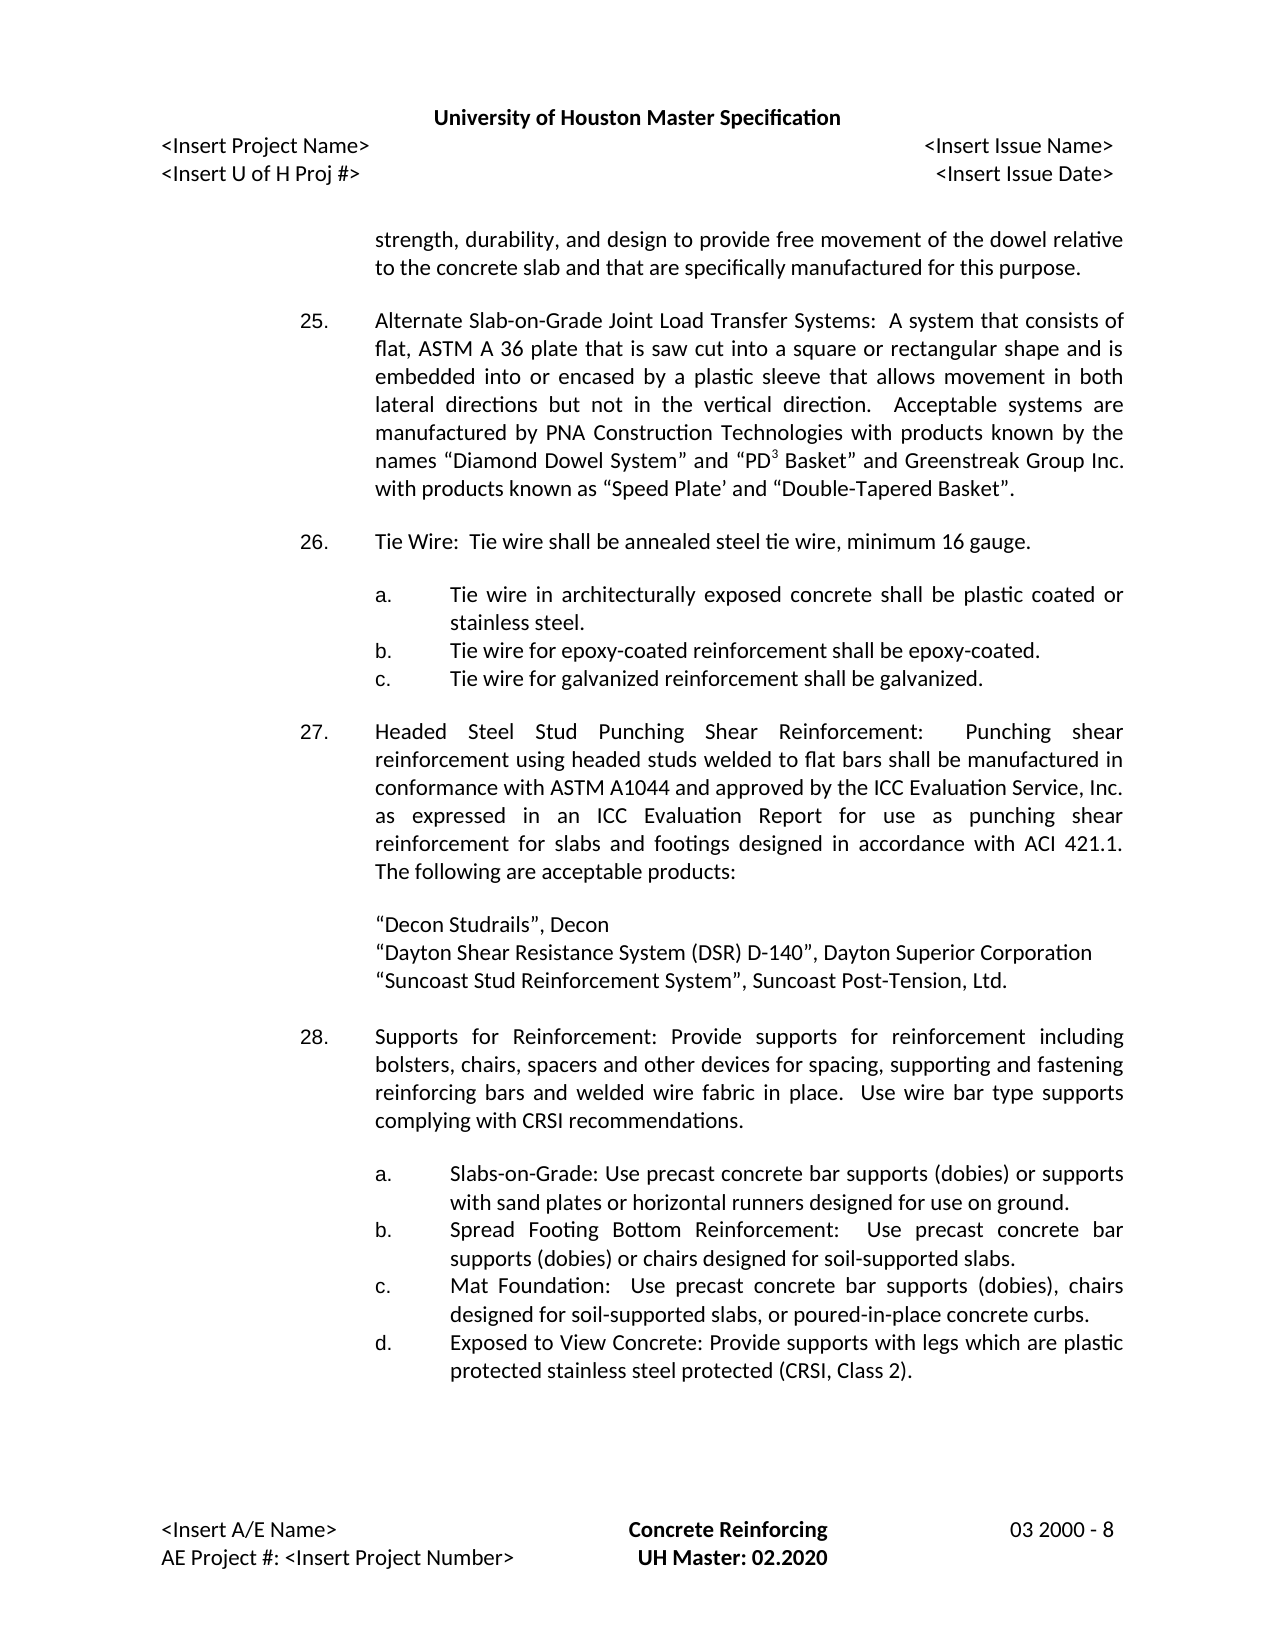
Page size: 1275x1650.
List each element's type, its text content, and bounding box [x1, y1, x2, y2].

text “Decon Studrails”, Decon [150, 910, 1125, 938]
text Mat Foundation: Use precast concrete bar supports (dobies), chairs designed for soil-supported slabs, or poured-in-place concrete curbs. [375, 1272, 1125, 1328]
text Alternate Slab-on-Grade Joint Load Transfer Systems: A system that consists of flat, ASTM A 36 plate that is saw cut into a square or rectangular shape and is embedded into or encased by a plastic sleeve that allows movement in both lateral directions but not in the vertical direction. Acceptable systems are manufactured by PNA Construction Technologies with products known by the names “Diamond Dowel System” and “PD3 Basket” and Greenstreak Group Inc. with products known as “Speed Plate’ and “Double-Tapered Basket”. [300, 306, 1125, 502]
text Tie Wire: Tie wire shall be annealed steel tie wire, minimum 16 gauge. [300, 527, 1125, 555]
text Spread Footing Bottom Reinforcement: Use precast concrete bar supports (dobies) or chairs designed for soil-supported slabs. [375, 1216, 1125, 1272]
text Tie wire for galvanized reinforcement shall be galvanized. [375, 664, 1125, 692]
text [300, 225, 1125, 281]
text “Suncoast Stud Reinforcement System”, Suncoast Post-Tension, Ltd. [150, 966, 1125, 994]
text Headed Steel Stud Punching Shear Reinforcement: Punching shear reinforcement using headed studs welded to flat bars shall be manufactured in conformance with ASTM A1044 and approved by the ICC Evaluation Service, Inc. as expressed in an ICC Evaluation Report for use as punching shear reinforcement for slabs and footings designed in accordance with ACI 421.1. The following are acceptable products: [300, 717, 1125, 885]
text Supports for Reinforcement: Provide supports for reinforcement including bolsters, chairs, spacers and other devices for spacing, supporting and fastening reinforcing bars and welded wire fabric in place. Use wire bar type supports complying with CRSI recommendations. [300, 1022, 1125, 1134]
text Tie wire for epoxy-coated reinforcement shall be epoxy-coated. [375, 636, 1125, 664]
text Slabs-on-Grade: Use precast concrete bar supports (dobies) or supports with sand plates or horizontal runners designed for use on ground. [375, 1159, 1125, 1216]
text “Dayton Shear Resistance System (DSR) D-140”, Dayton Superior Corporation [150, 938, 1125, 966]
text Exposed to View Concrete: Provide supports with legs which are plastic protected stainless steel protected (CRSI, Class 2). [375, 1328, 1125, 1384]
text Tie wire in architecturally exposed concrete shall be plastic coated or stainless steel. [375, 580, 1125, 636]
